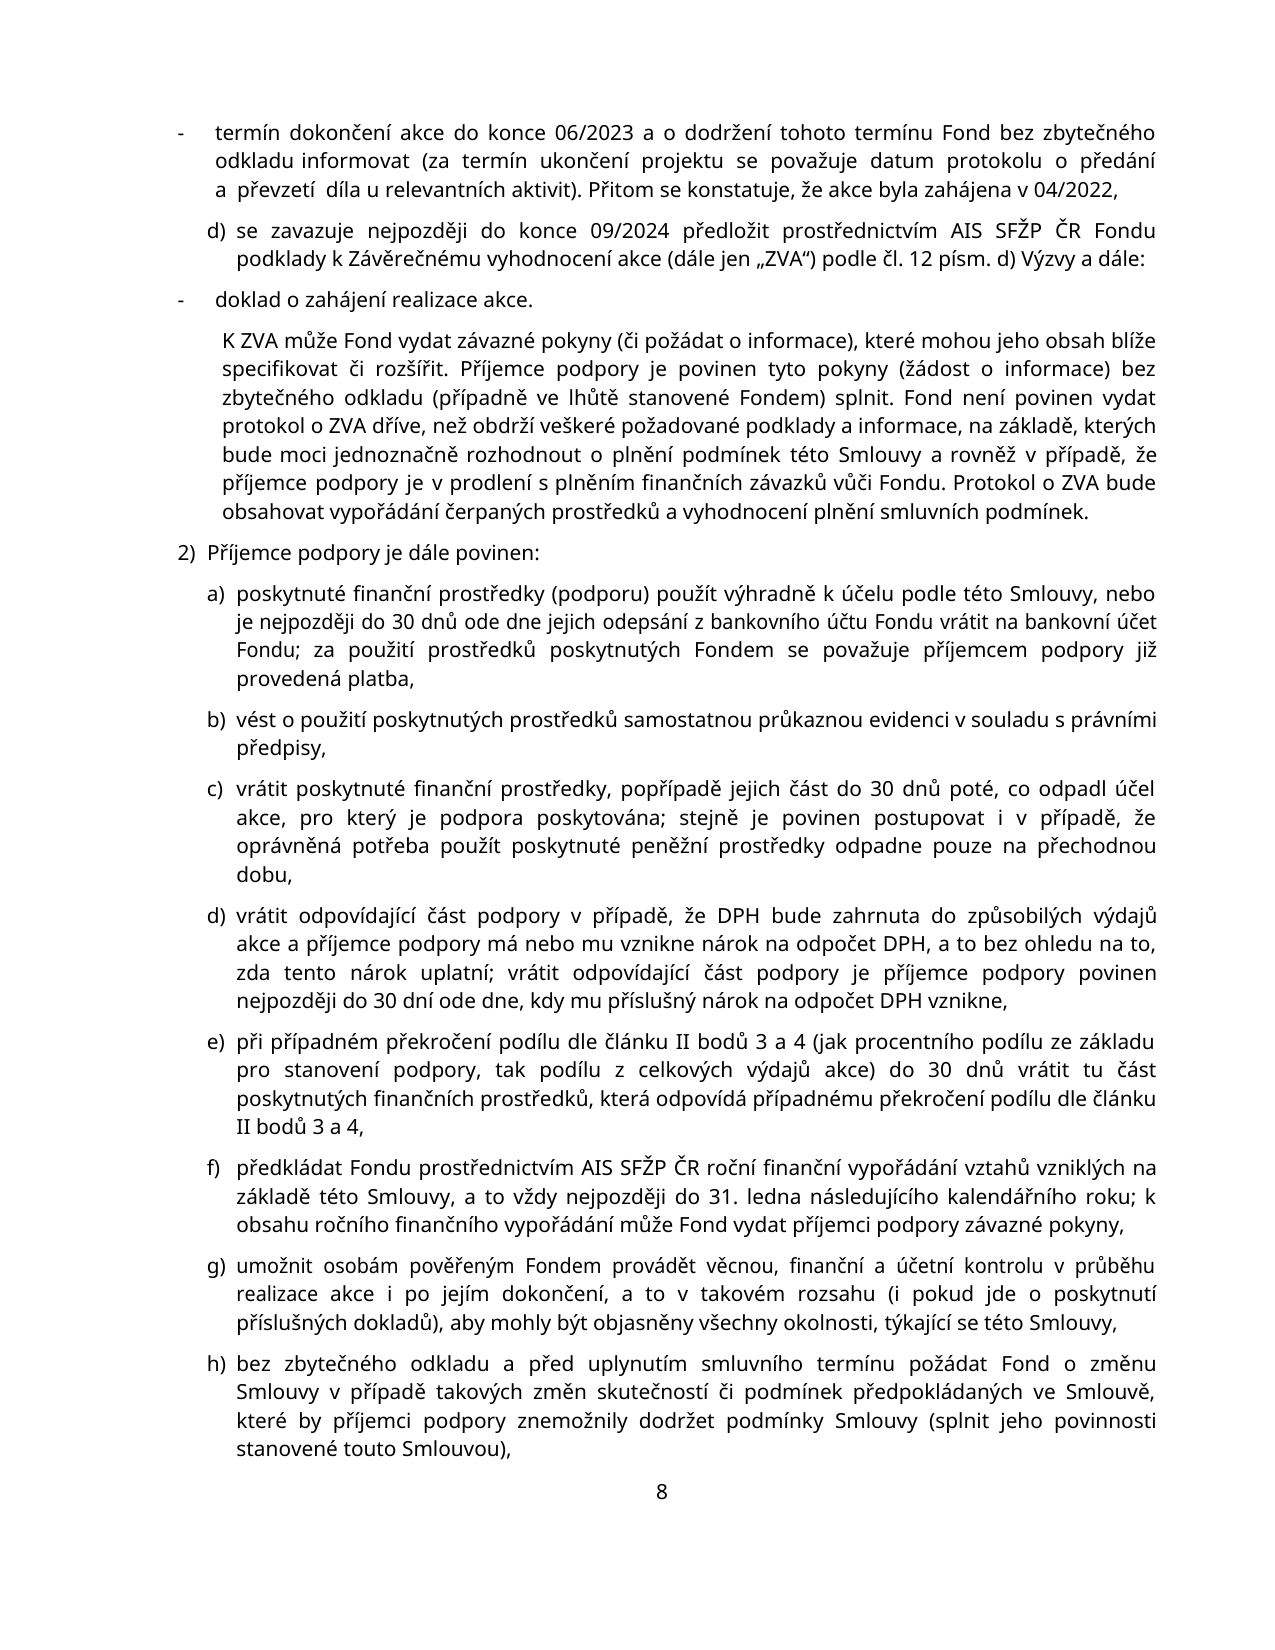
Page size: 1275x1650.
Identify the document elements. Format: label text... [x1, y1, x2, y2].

list předkládat Fondu prostřednictvím AIS SFŽP ČR roční finanční vypořádání vztahů vzniklých na základě této Smlouvy, a to vždy nejpozději do 31. ledna následujícího kalendářního roku; k obsahu ročního finančního vypořádání může Fond vydat příjemci podpory závazné pokyny, [207, 1153, 1157, 1239]
list vrátit poskytnuté finanční prostředky, popřípadě jejich část do 30 dnů poté, co odpadl účel akce, pro který je podpora poskytována; stejně je povinen postupovat i v případě, že oprávněná potřeba použít poskytnuté peněžní prostředky odpadne pouze na přechodnou dobu, [207, 774, 1157, 888]
list doklad o zahájení realizace akce. [177, 285, 1171, 314]
list vést o použití poskytnutých prostředků samostatnou průkaznou evidenci v souladu s právními předpisy, [207, 705, 1157, 762]
text K ZVA může Fond vydat závazné pokyny (či požádat o informace), které mohou jeho obsah blíže specifikovat či rozšířit. Příjemce podpory je povinen tyto pokyny (žádost o informace) bez zbytečného odkladu (případně ve lhůtě stanovené Fondem) splnit. Fond není povinen vydat protokol o ZVA dříve, než obdrží veškeré požadované podklady a informace, na základě, kterých bude moci jednoznačně rozhodnout o plnění podmínek této Smlouvy a rovněž v případě, že příjemce podpory je v prodlení s plněním finančních závazků vůči Fondu. Protokol o ZVA bude obsahovat vypořádání čerpaných prostředků a vyhodnocení plnění smluvních podmínek. [222, 326, 1157, 525]
list vrátit odpovídající část podpory v případě, že DPH bude zahrnuta do způsobilých výdajů akce a příjemce podpory má nebo mu vznikne nárok na odpočet DPH, a to bez ohledu na to, zda tento nárok uplatní; vrátit odpovídající část podpory je příjemce podpory povinen nejpozději do 30 dní ode dne, kdy mu příslušný nárok na odpočet DPH vznikne, [207, 901, 1157, 1014]
list při případném překročení podílu dle článku II bodů 3 a 4 (jak procentního podílu ze základu pro stanovení podpory, tak podílu z celkových výdajů akce) do 30 dnů vrátit tu část poskytnutých finančních prostředků, která odpovídá případnému překročení podílu dle článku II bodů 3 a 4, [207, 1027, 1157, 1141]
list se zavazuje nejpozději do konce 09/2024 předložit prostřednictvím AIS SFŽP ČR Fondu podklady k Závěrečnému vyhodnocení akce (dále jen „ZVA“) podle čl. 12 písm. d) Výzvy a dále: [207, 216, 1157, 273]
list termín dokončení akce do konce 06/2023 a o dodržení tohoto termínu Fond bez zbytečného odkladu informovat (za termín ukončení projektu se považuje datum protokolu o předání a převzetí díla u relevantních aktivit). Přitom se konstatuje, že akce byla zahájena v 04/2022, [177, 118, 1156, 203]
list umožnit osobám pověřeným Fondem provádět věcnou, finanční a účetní kontrolu v průběhu realizace akce i po jejím dokončení, a to v takovém rozsahu (i pokud jde o poskytnutí příslušných dokladů), aby mohly být objasněny všechny okolnosti, týkající se této Smlouvy, [207, 1251, 1157, 1336]
list poskytnuté finanční prostředky (podporu) použít výhradně k účelu podle této Smlouvy, nebo je nejpozději do 30 dnů ode dne jejich odepsání z bankovního účtu Fondu vrátit na bankovní účet Fondu; za použití prostředků poskytnutých Fondem se považuje příjemcem podpory již provedená platba, [207, 579, 1157, 692]
list bez zbytečného odkladu a před uplynutím smluvního termínu požádat Fond o změnu Smlouvy v případě takových změn skutečností či podmínek předpokládaných ve Smlouvě, které by příjemci podpory znemožnily dodržet podmínky Smlouvy (splnit jeho povinnosti stanovené touto Smlouvou), [207, 1349, 1157, 1463]
list Příjemce podpory je dále povinen: [177, 538, 1171, 566]
